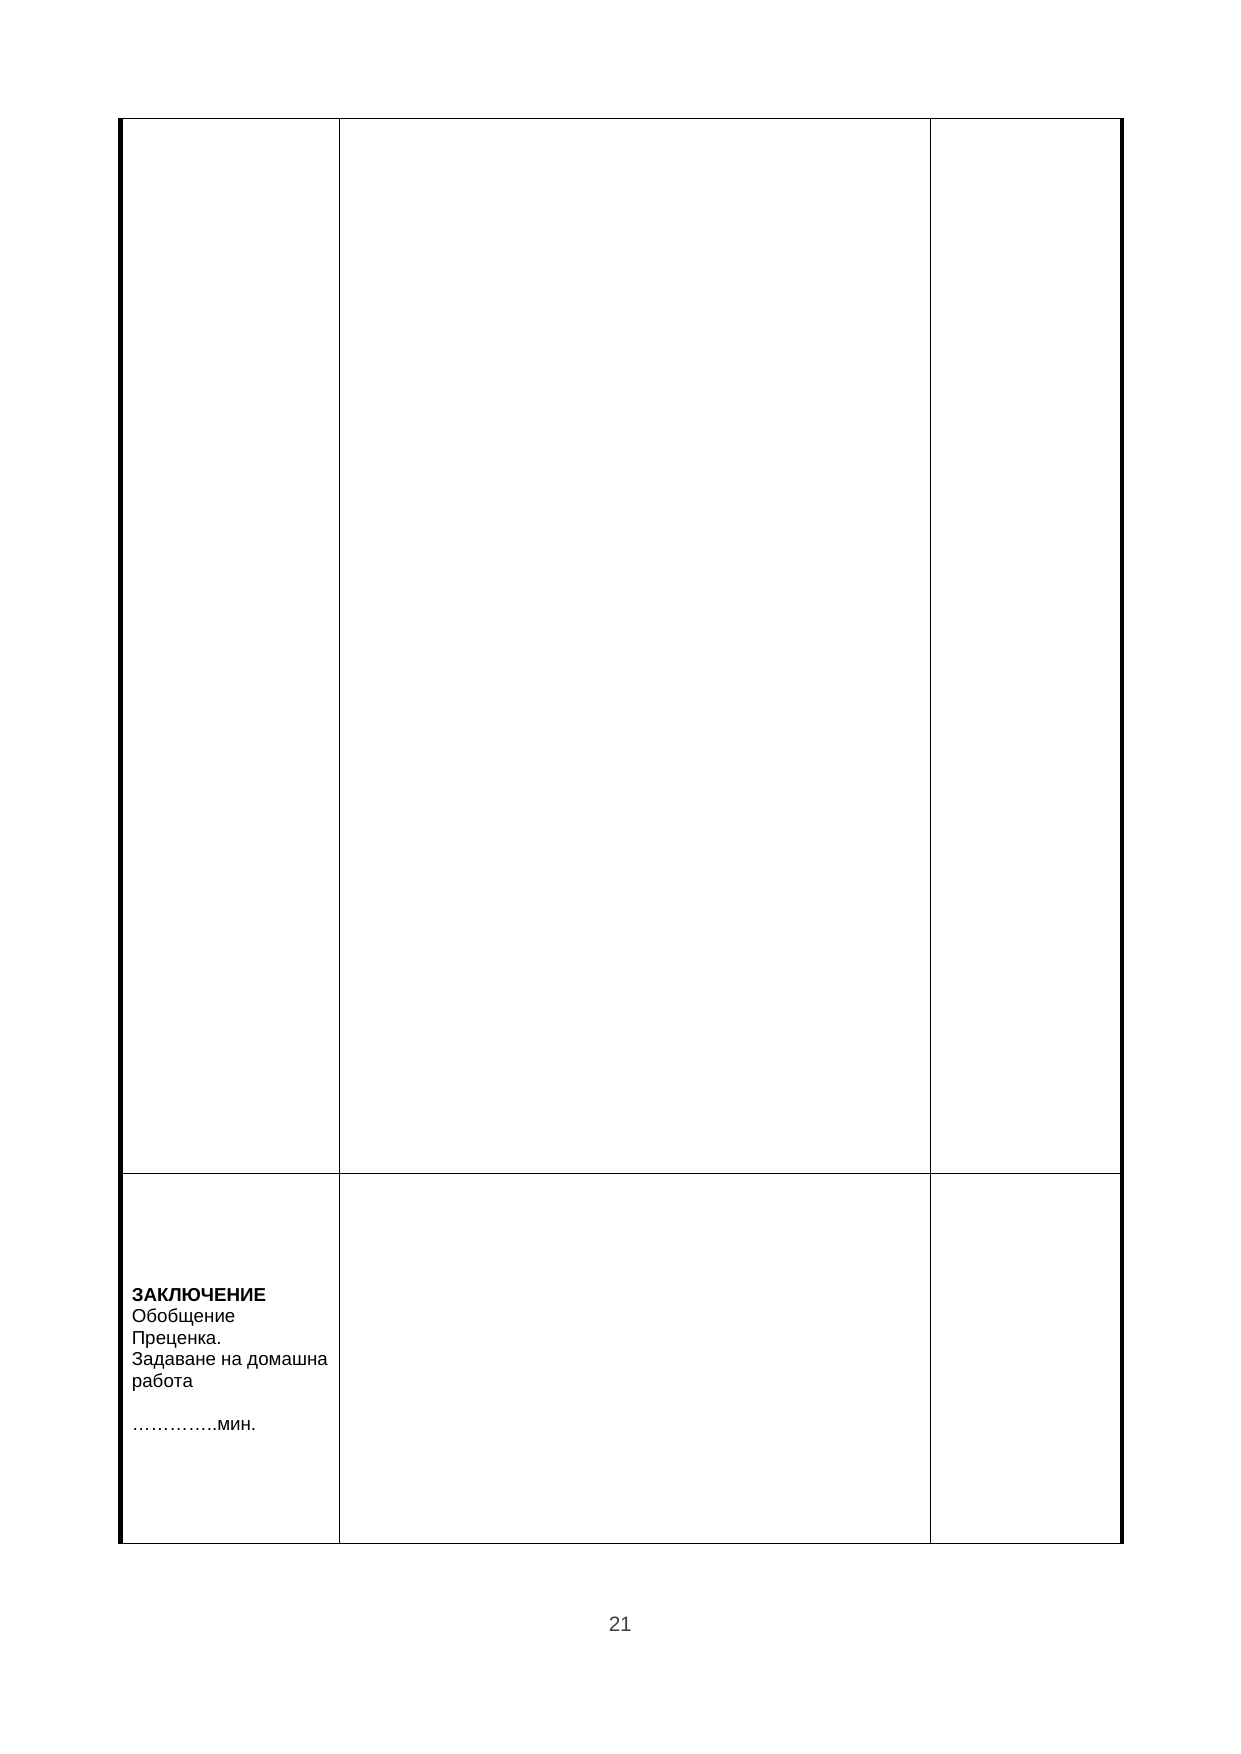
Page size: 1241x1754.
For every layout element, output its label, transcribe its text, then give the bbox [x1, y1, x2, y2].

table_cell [931, 119, 1120, 1173]
table_cell [340, 119, 930, 1173]
table_cell [340, 1174, 930, 1543]
table_cell ЗАКЛЮЧЕНИЕ Обобщение Преценка. Задаване на домашна работа …………..мин. [123, 1174, 339, 1543]
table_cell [123, 119, 339, 1173]
table_cell [931, 1174, 1120, 1543]
